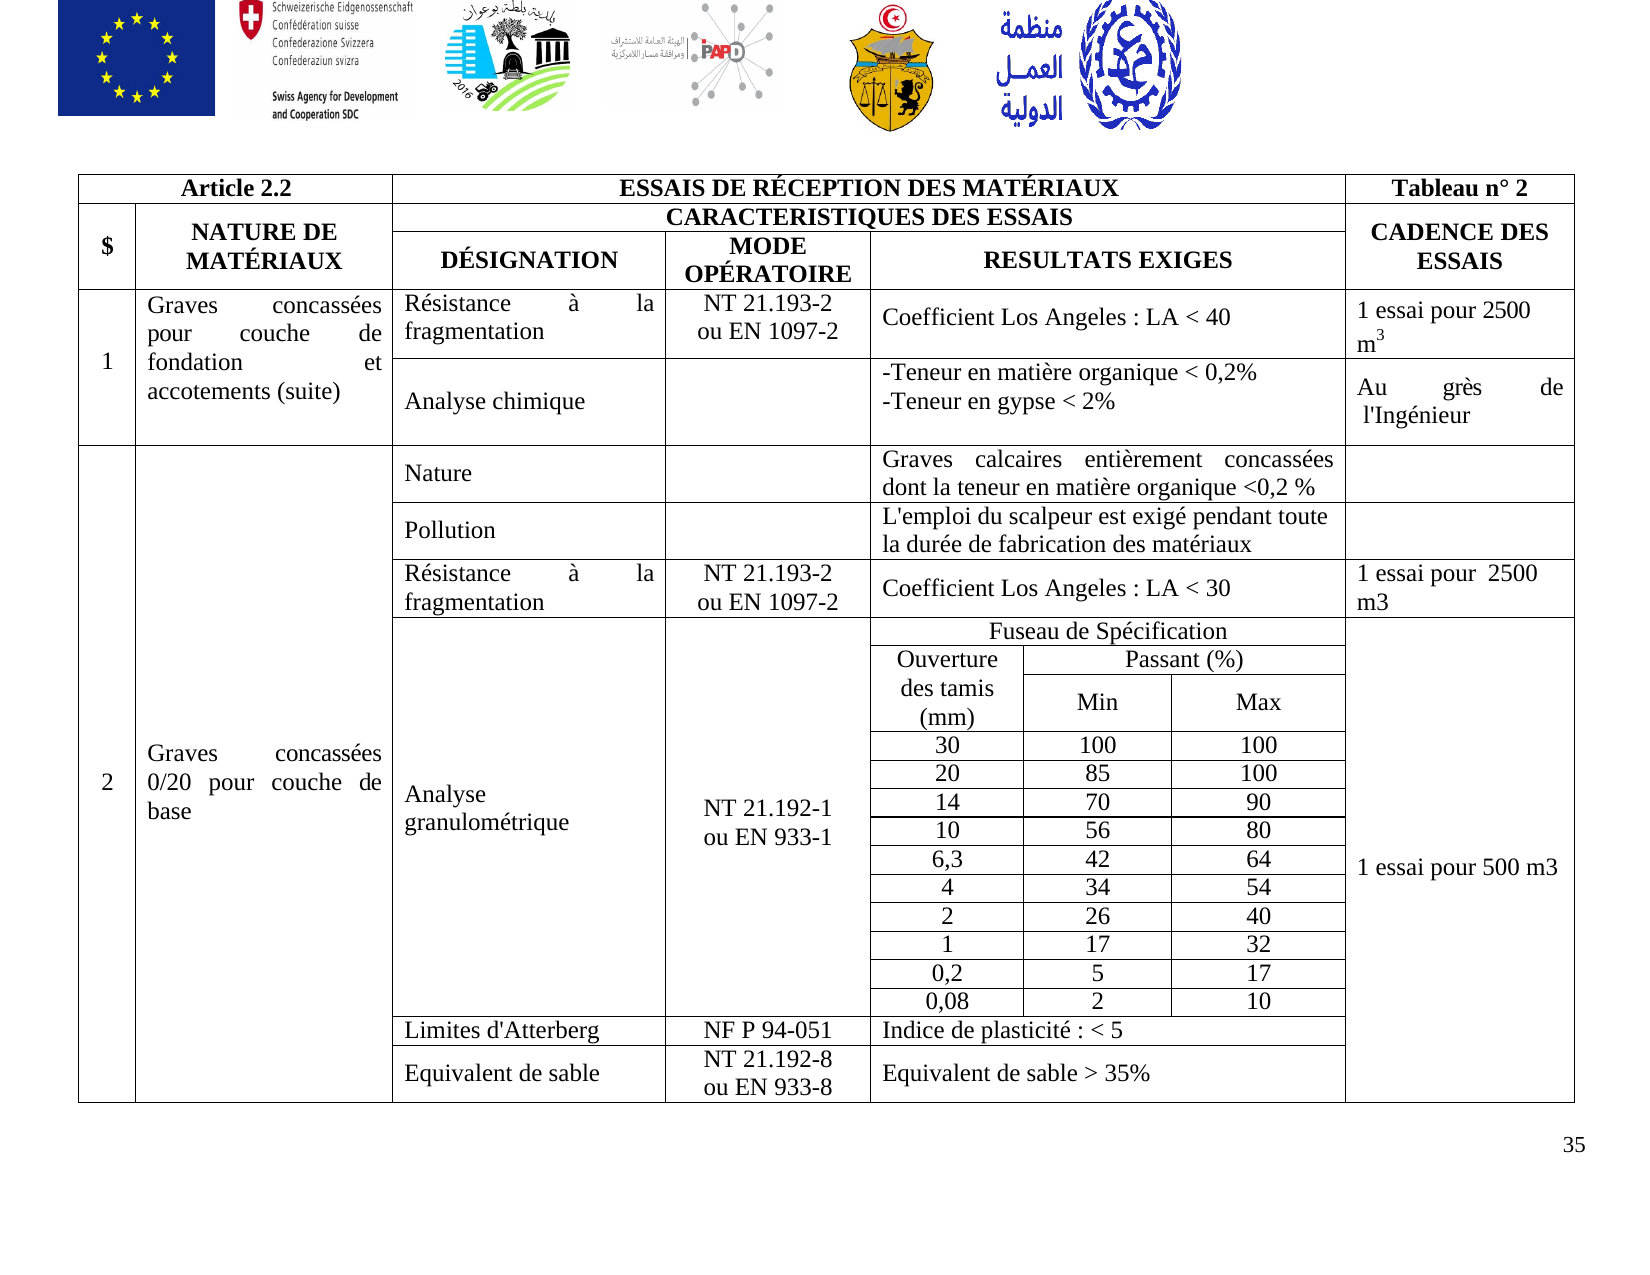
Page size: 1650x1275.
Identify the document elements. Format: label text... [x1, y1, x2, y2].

table_cell 17 [1172, 960, 1345, 987]
table_cell Ouverture des tamis (mm) [871, 646, 1023, 731]
table_cell Coefficient Los Angeles : LA < 30 [871, 560, 1345, 617]
table_cell [666, 446, 870, 502]
table_cell 90 [1172, 789, 1345, 816]
table_cell 42 [1024, 846, 1171, 873]
table_cell à [555, 290, 607, 358]
picture [817, 0, 964, 136]
table_cell NT 21.193-2 ou EN 1097-2 [666, 560, 870, 617]
table_cell 4 [871, 875, 1023, 902]
table_cell Résistance fragmentation [393, 290, 555, 358]
table_cell Equivalent de sable [393, 1046, 665, 1102]
table_cell [666, 359, 870, 444]
table_cell Graves concassées pour couche de fondation et accotements (suite) [136, 290, 392, 444]
table_cell Coefficient Los Angeles : LA < 40 [871, 290, 1345, 358]
table_cell CADENCE DES ESSAIS [1346, 204, 1574, 289]
table_cell [666, 503, 870, 559]
table_cell 32 [1172, 932, 1345, 959]
table_cell Limites d'Atterberg [393, 1017, 665, 1045]
table_cell 2 [79, 446, 135, 1102]
table_cell $ [79, 204, 135, 289]
picture [996, 0, 1182, 130]
table_cell 85 [1024, 761, 1171, 788]
table_cell 34 [1024, 875, 1171, 902]
table_cell 26 [1024, 903, 1171, 931]
table_cell à [555, 560, 607, 617]
table_cell Pollution [393, 503, 665, 559]
table_cell la [607, 560, 665, 617]
table_cell Indice de plasticité : < 5 [871, 1017, 1345, 1045]
table_cell 1 essai pour 2500 m3 [1346, 560, 1574, 617]
table_cell 1 [871, 932, 1023, 959]
table_cell Résistance fragmentation [393, 560, 555, 617]
table_cell 56 [1024, 818, 1171, 845]
table_cell de [1511, 359, 1574, 444]
picture [445, 60, 462, 64]
table_cell 30 [871, 732, 1023, 759]
table_cell NT 21.193-2 ou EN 1097-2 [666, 290, 870, 358]
table_cell [1346, 503, 1574, 559]
table_cell -Teneur en matière organique < 0,2% -Teneur en gypse < 2% [871, 359, 1345, 444]
table_cell NT 21.192-8 ou EN 933-8 [666, 1046, 870, 1102]
table_cell la [607, 290, 665, 358]
table_cell Equivalent de sable > 35% [871, 1046, 1345, 1102]
table_cell DÉSIGNATION [393, 232, 665, 289]
table_cell 1 essai pour 500 m3 [1346, 618, 1574, 1102]
table_header Article 2.2 [79, 175, 392, 203]
table_cell Graves concassées 0/20 pour couche de base [136, 446, 392, 1102]
table_cell NT 21.192-1 ou EN 933-1 [666, 618, 870, 1016]
table_cell 20 [871, 761, 1023, 788]
table_cell 10 [1172, 989, 1345, 1016]
table_cell 1 [79, 290, 135, 444]
table_header Tableau n° 2 [1346, 175, 1574, 203]
table_cell Analyse chimique [393, 359, 665, 444]
table_cell 14 [871, 789, 1023, 816]
table_cell L'emploi du scalpeur est exigé pendant toute la durée de fabrication des matériaux [871, 503, 1345, 559]
table_cell 54 [1172, 875, 1345, 902]
table_cell [1346, 446, 1574, 502]
table_cell 70 [1024, 789, 1171, 816]
table_cell RESULTATS EXIGES [871, 232, 1345, 289]
table_cell 1 essai pour 2500 m3 [1346, 290, 1574, 358]
table_cell 100 [1172, 761, 1345, 788]
picture [239, 0, 413, 121]
table_cell 80 [1172, 818, 1345, 845]
table_cell Nature [393, 446, 665, 502]
table_cell Min [1024, 675, 1171, 731]
table_cell MODE OPÉRATOIRE [666, 232, 870, 289]
table_cell 100 [1024, 732, 1171, 759]
table_cell 64 [1172, 846, 1345, 873]
table_cell 100 [1172, 732, 1345, 759]
table_cell 2 [871, 903, 1023, 931]
table_cell Max [1172, 675, 1345, 731]
table_cell Passant (%) [1024, 646, 1345, 674]
table_cell 10 [871, 818, 1023, 845]
table_cell CARACTERISTIQUES DES ESSAIS [393, 204, 1345, 231]
table_cell 2 [1024, 989, 1171, 1016]
table_cell 40 [1172, 903, 1345, 931]
picture [601, 0, 784, 111]
table_cell 0,2 [871, 960, 1023, 987]
table_cell 17 [1024, 932, 1171, 959]
table_cell 5 [1024, 960, 1171, 987]
table_cell NATURE DE MATÉRIAUX [136, 204, 392, 289]
table_cell 0,08 [871, 989, 1023, 1016]
table_cell Fuseau de Spécification [871, 618, 1345, 645]
table_header ESSAIS DE RÉCEPTION DES MATÉRIAUX [393, 175, 1345, 203]
picture [445, 0, 570, 111]
table_cell NF P 94-051 [666, 1017, 870, 1045]
table_cell Graves calcaires entièrement concassées dont la teneur en matière organique <0,2 % [871, 446, 1345, 502]
table_cell Au grès l'Ingénieur [1346, 359, 1511, 444]
table_cell Analyse granulométrique [393, 618, 665, 1016]
table_cell 6,3 [871, 846, 1023, 873]
